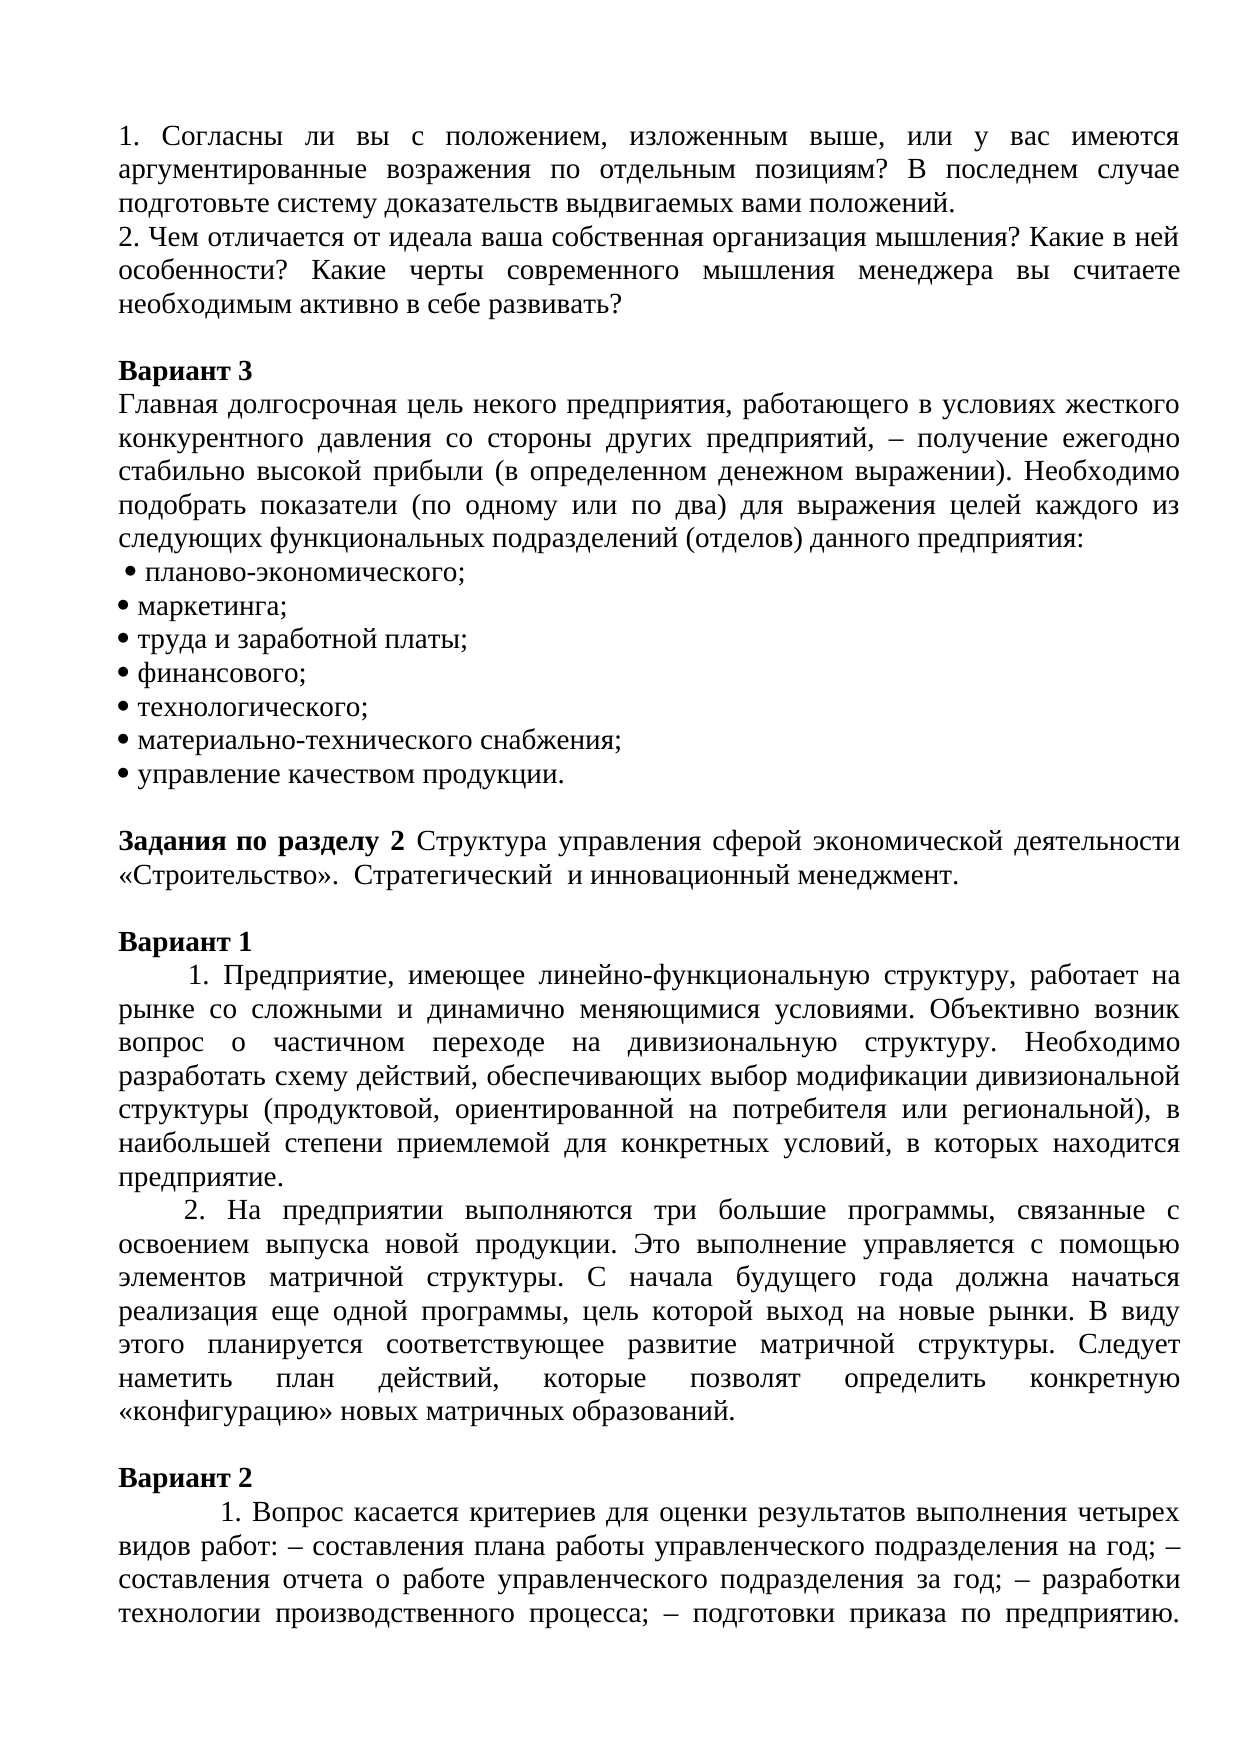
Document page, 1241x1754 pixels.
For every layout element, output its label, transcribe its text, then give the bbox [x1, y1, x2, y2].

text Главная долгосрочная цель некого предприятия, работающего в условиях жесткого конкурентного давления со стороны других предприятий, – получение ежегодно стабильно высокой прибыли (в определенном денежном выражении). Необходимо подобрать показатели (по одному или по два) для выражения целей каждого из следующих функциональных подразделений (отделов) данного предприятия: [118, 386, 1181, 554]
text Задания по разделу 2 Структура управления сферой экономической деятельности «Строительство». Стратегический и инновационный менеджмент. [118, 823, 1181, 890]
text Вариант 3 [118, 353, 1181, 386]
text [118, 1494, 1181, 1628]
text 1. Согласны ли вы с положением, изложенным выше, или у вас имеются аргументированные возражения по отдельным позициям? В последнем случае подготовьте систему доказательств выдвигаемых вами положений. [118, 118, 1181, 219]
text планово-экономического; [118, 554, 1181, 588]
text финансового; [118, 655, 1181, 689]
text 2. Чем отличается от идеала ваша собственная организация мышления? Какие в ней особенности? Какие черты современного мышления менеджера вы считаете необходимым активно в себе развивать? [118, 219, 1181, 319]
text Вариант 1 [118, 924, 1181, 957]
text 2. На предприятии выполняются три большие программы, связанные с освоением выпуска новой продукции. Это выполнение управляется с помощью элементов матричной структуры. С начала будущего года должна начаться реализация еще одной программы, цель которой выход на новые рынки. В виду этого планируется соответствующее развитие матричной структуры. Следует наметить план действий, которые позволят определить конкретную «конфигурацию» новых матричных образований. [118, 1192, 1181, 1427]
text технологического; [118, 689, 1181, 722]
text материально-технического снабжения; [118, 722, 1181, 756]
text 1. Предприятие, имеющее линейно-функциональную структуру, работает на рынке со сложными и динамично меняющимися условиями. Объективно возник вопрос о частичном переходе на дивизиональную структуру. Необходимо разработать схему действий, обеспечивающих выбор модификации дивизиональной структуры (продуктовой, ориентированной на потребителя или региональной), в наибольшей степени приемлемой для конкретных условий, в которых находится предприятие. [118, 957, 1181, 1192]
text труда и заработной платы; [118, 621, 1181, 655]
text управление качеством продукции. [118, 756, 1181, 790]
text Вариант 2 [118, 1461, 1181, 1494]
text маркетинга; [118, 588, 1181, 621]
